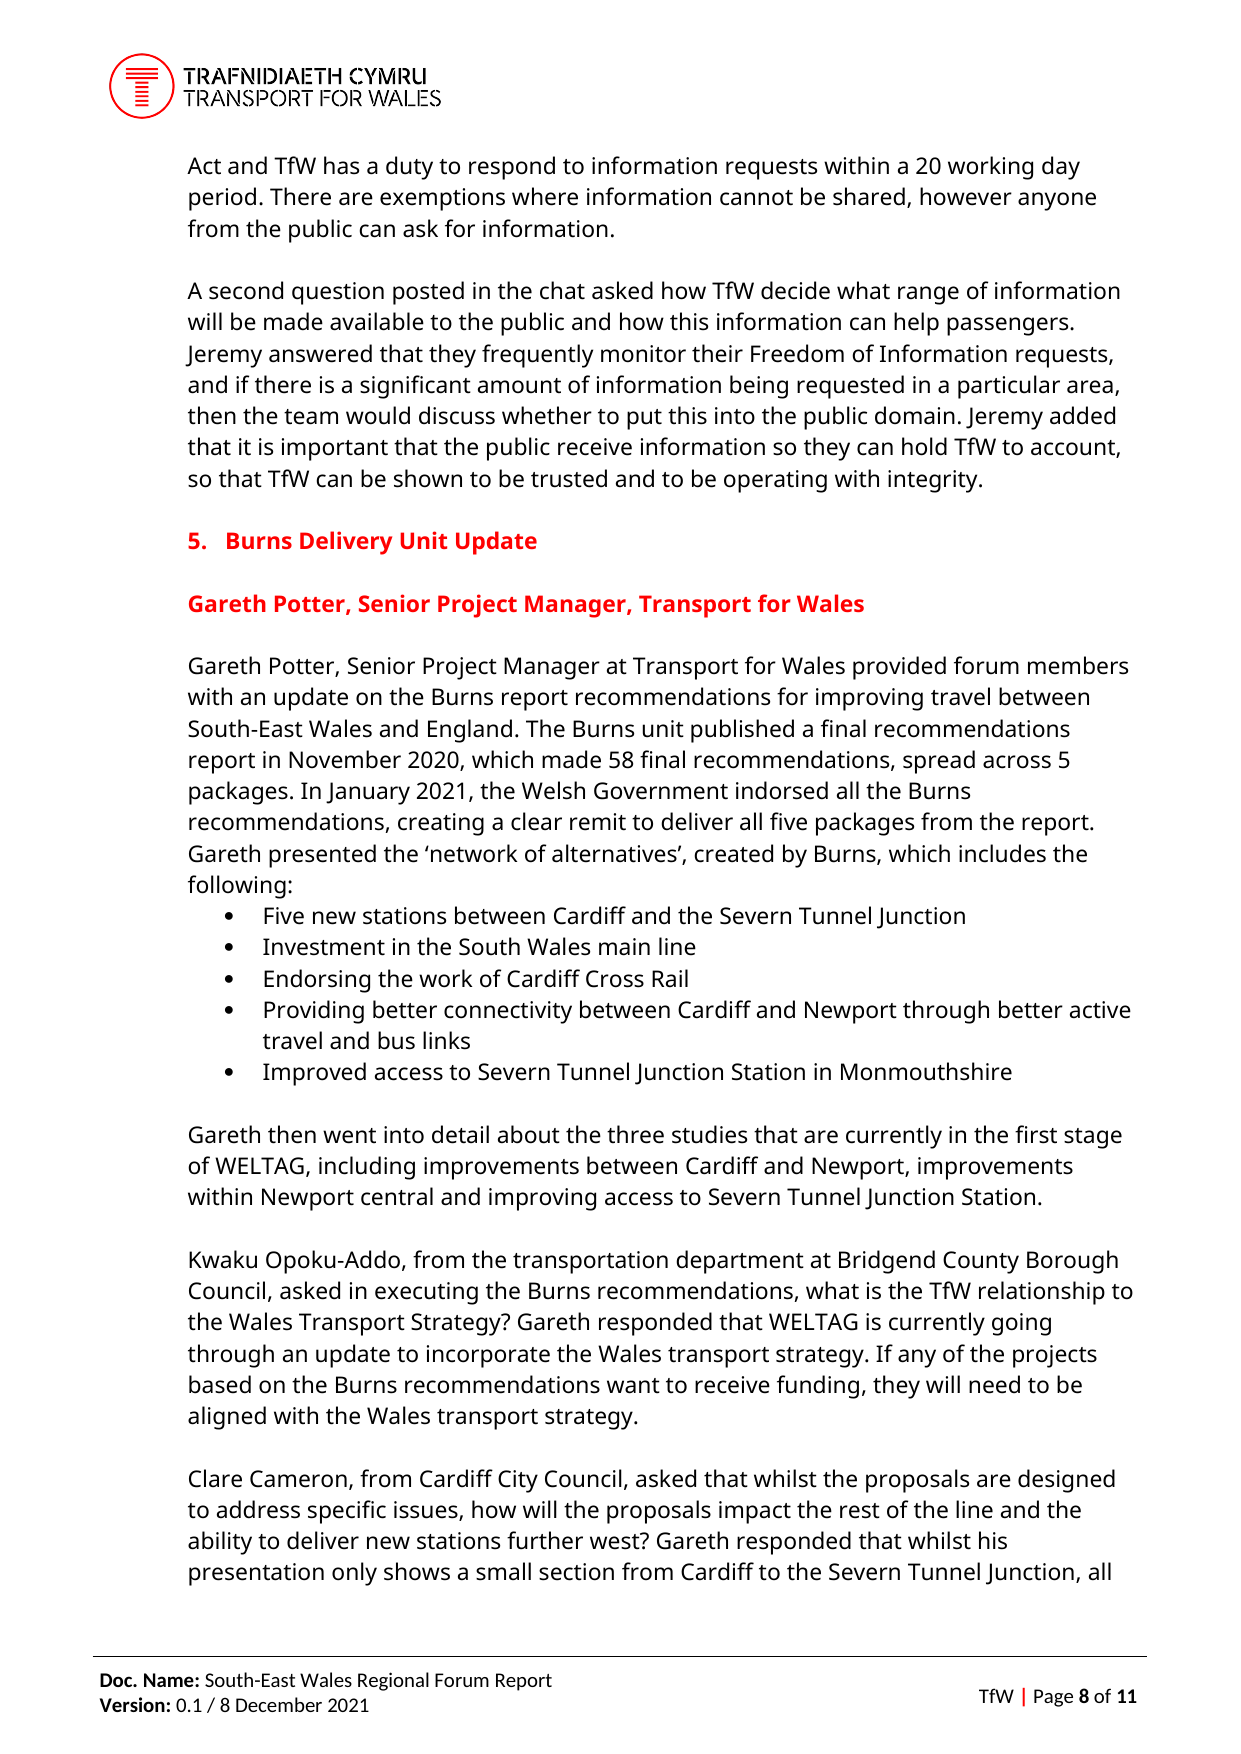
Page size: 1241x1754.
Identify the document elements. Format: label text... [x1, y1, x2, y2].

list Providing better connectivity between Cardiff and Newport through better active travel and bus links [225, 994, 1137, 1056]
text Gareth Potter, Senior Project Manager, Transport for Wales [187, 587, 1137, 619]
text Gareth Potter, Senior Project Manager at Transport for Wales provided forum members with an update on the Burns report recommendations for improving travel between South-East Wales and England. The Burns unit published a final recommendations report in November 2020, which made 58 final recommendations, spread across 5 packages. In January 2021, the Welsh Government indorsed all the Burns recommendations, creating a clear remit to deliver all five packages from the report. Gareth presented the ‘network of alternatives’, created by Burns, which includes the following: [187, 650, 1137, 900]
list Investment in the South Wales main line [225, 931, 1137, 962]
list A second question posted in the chat asked how TfW decide what range of information will be made available to the public and how this information can help passengers. Jeremy answered that they frequently monitor their Freedom of Information requests, and if there is a significant amount of information being requested in a particular area, then the team would discuss whether to put this into the public domain. Jeremy added that it is important that the public receive information so they can hold TfW to account, so that TfW can be shown to be trusted and to be operating with integrity. [187, 275, 1137, 494]
list Endorsing the work of Cardiff Cross Rail [225, 962, 1137, 994]
text Gareth then went into detail about the three studies that are currently in the first stage of WELTAG, including improvements between Cardiff and Newport, improvements within Newport central and improving access to Severn Tunnel Junction Station. [187, 1119, 1137, 1212]
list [187, 150, 1137, 244]
list Five new stations between Cardiff and the Severn Tunnel Junction [225, 900, 1137, 931]
picture [101, 45, 445, 124]
list Improved access to Severn Tunnel Junction Station in Monmouthshire [225, 1056, 1137, 1087]
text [187, 1462, 1137, 1587]
text Kwaku Opoku-Addo, from the transportation department at Bridgend County Borough Council, asked in executing the Burns recommendations, what is the TfW relationship to the Wales Transport Strategy? Gareth responded that WELTAG is currently going through an update to incorporate the Wales transport strategy. If any of the projects based on the Burns recommendations want to receive funding, they will need to be aligned with the Wales transport strategy. [187, 1244, 1137, 1431]
list Burns Delivery Unit Update [187, 525, 1137, 556]
